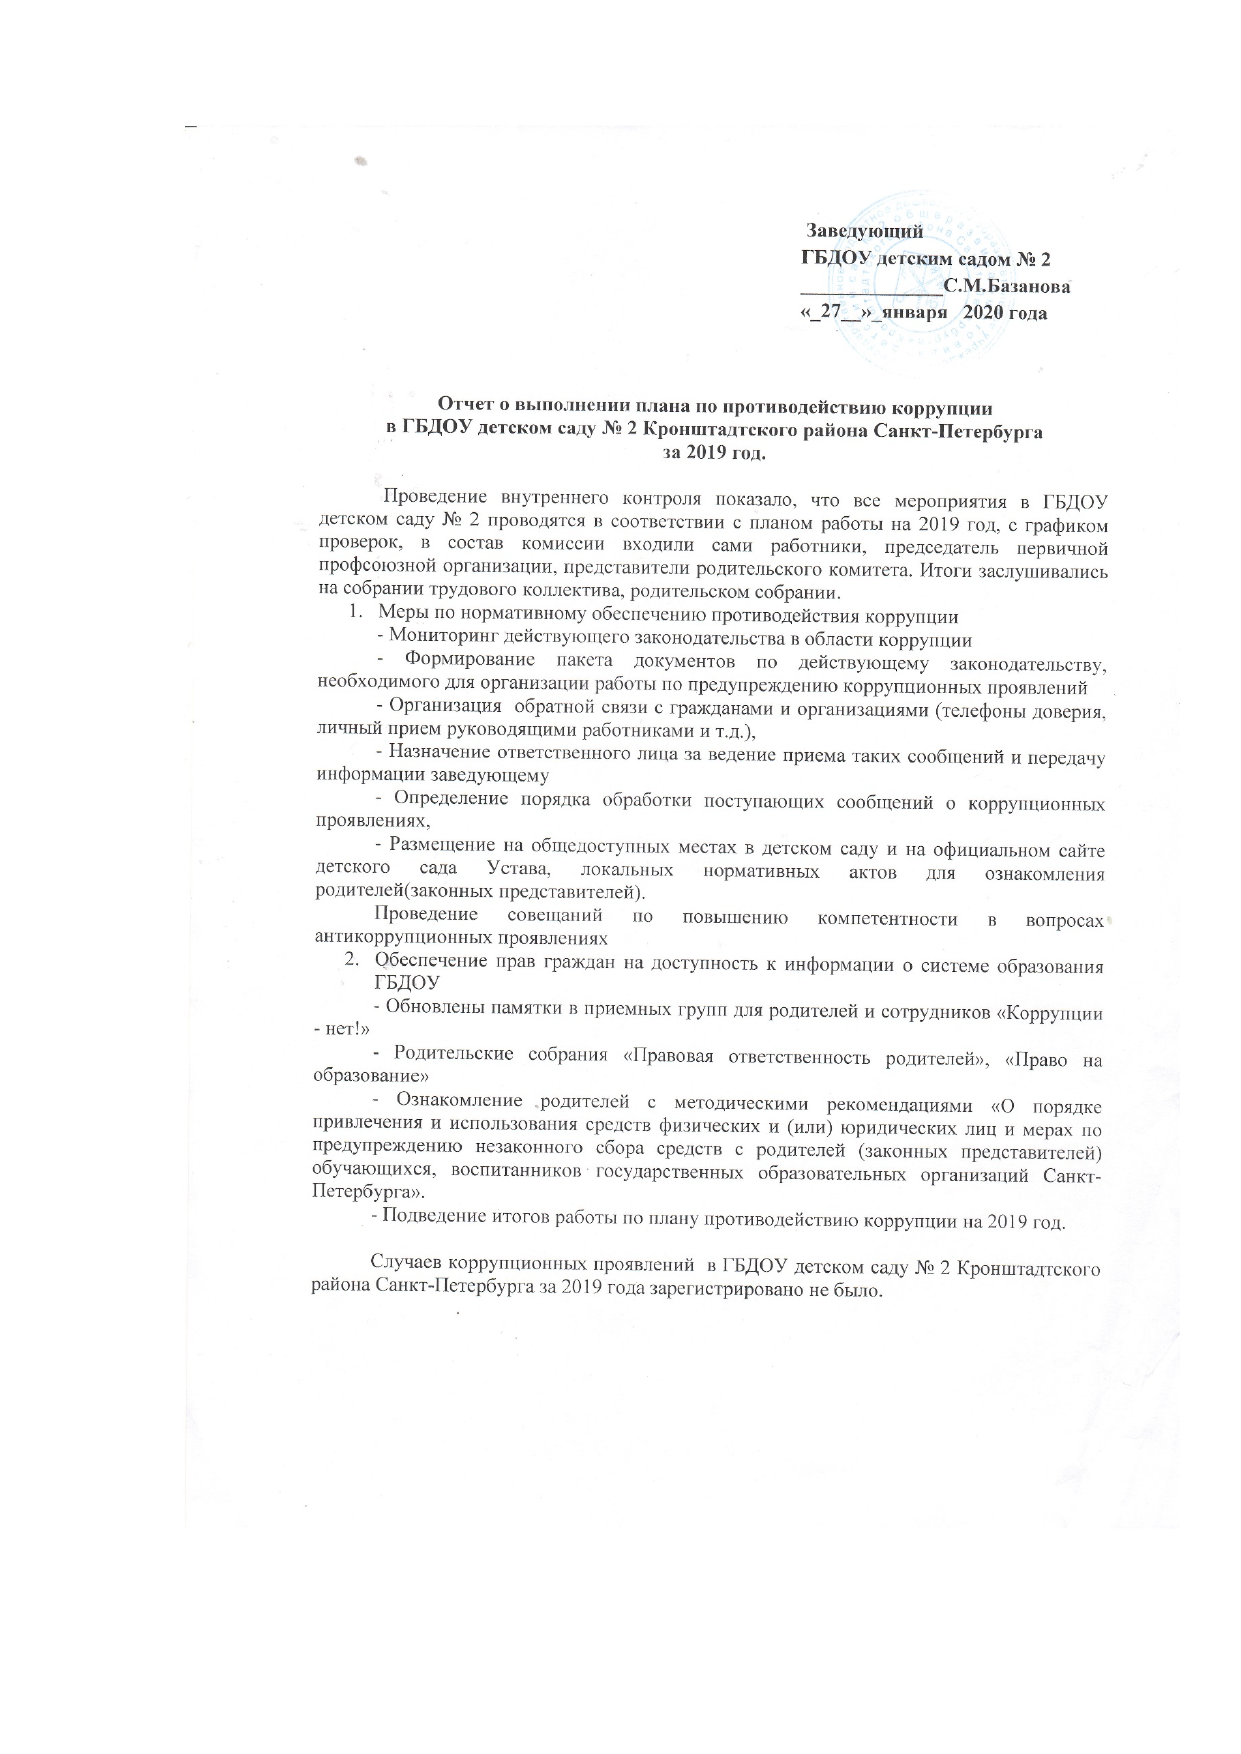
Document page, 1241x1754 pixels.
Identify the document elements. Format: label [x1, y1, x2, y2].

picture [177, 118, 1180, 1535]
